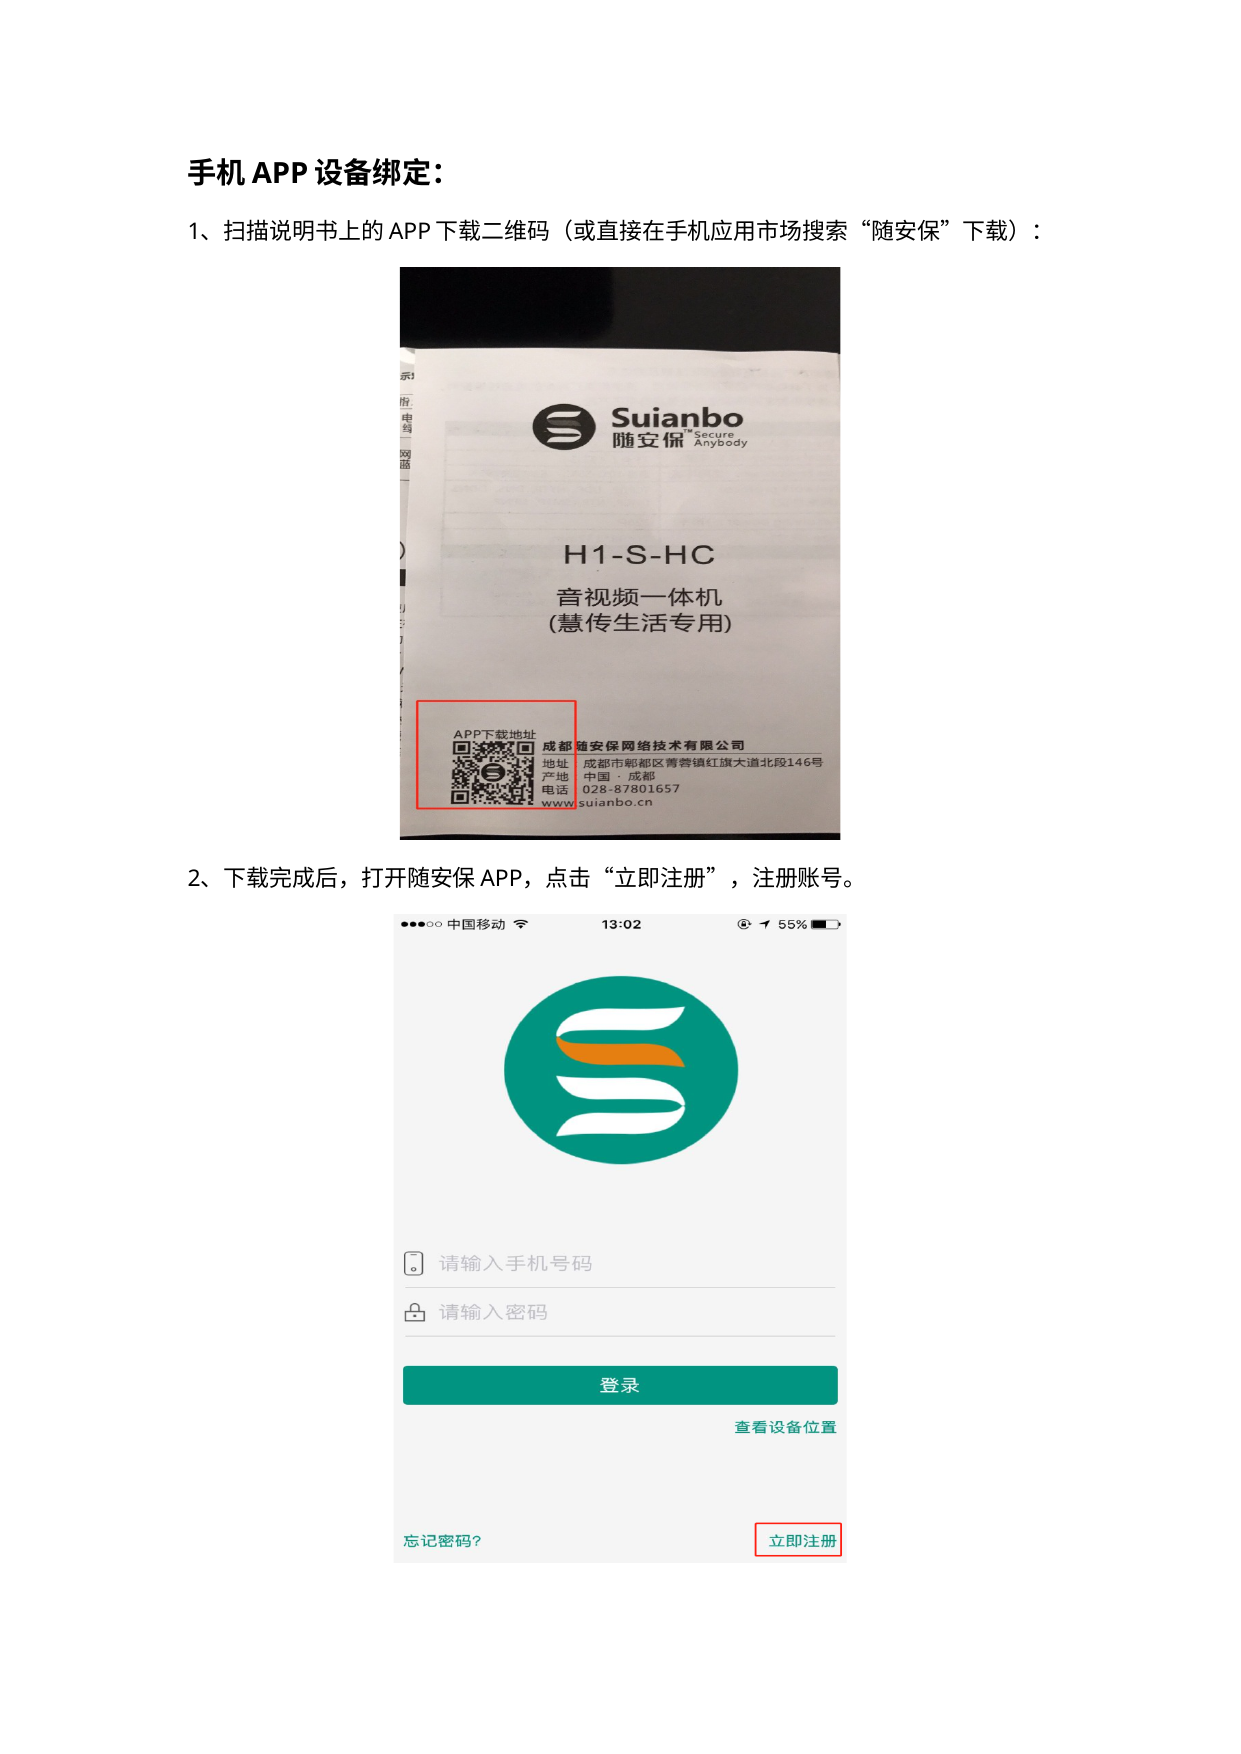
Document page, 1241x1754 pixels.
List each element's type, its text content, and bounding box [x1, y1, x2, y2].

picture [393, 914, 847, 1563]
picture [399, 267, 841, 840]
text 手机APP设备绑定： [187, 150, 1053, 192]
list 扫描说明书上的APP下载二维码（或直接在手机应用市场搜索“随安保”下载）： [187, 213, 1053, 247]
list 下载完成后，打开随安保APP，点击“立即注册”，注册账号。 [187, 860, 1053, 893]
